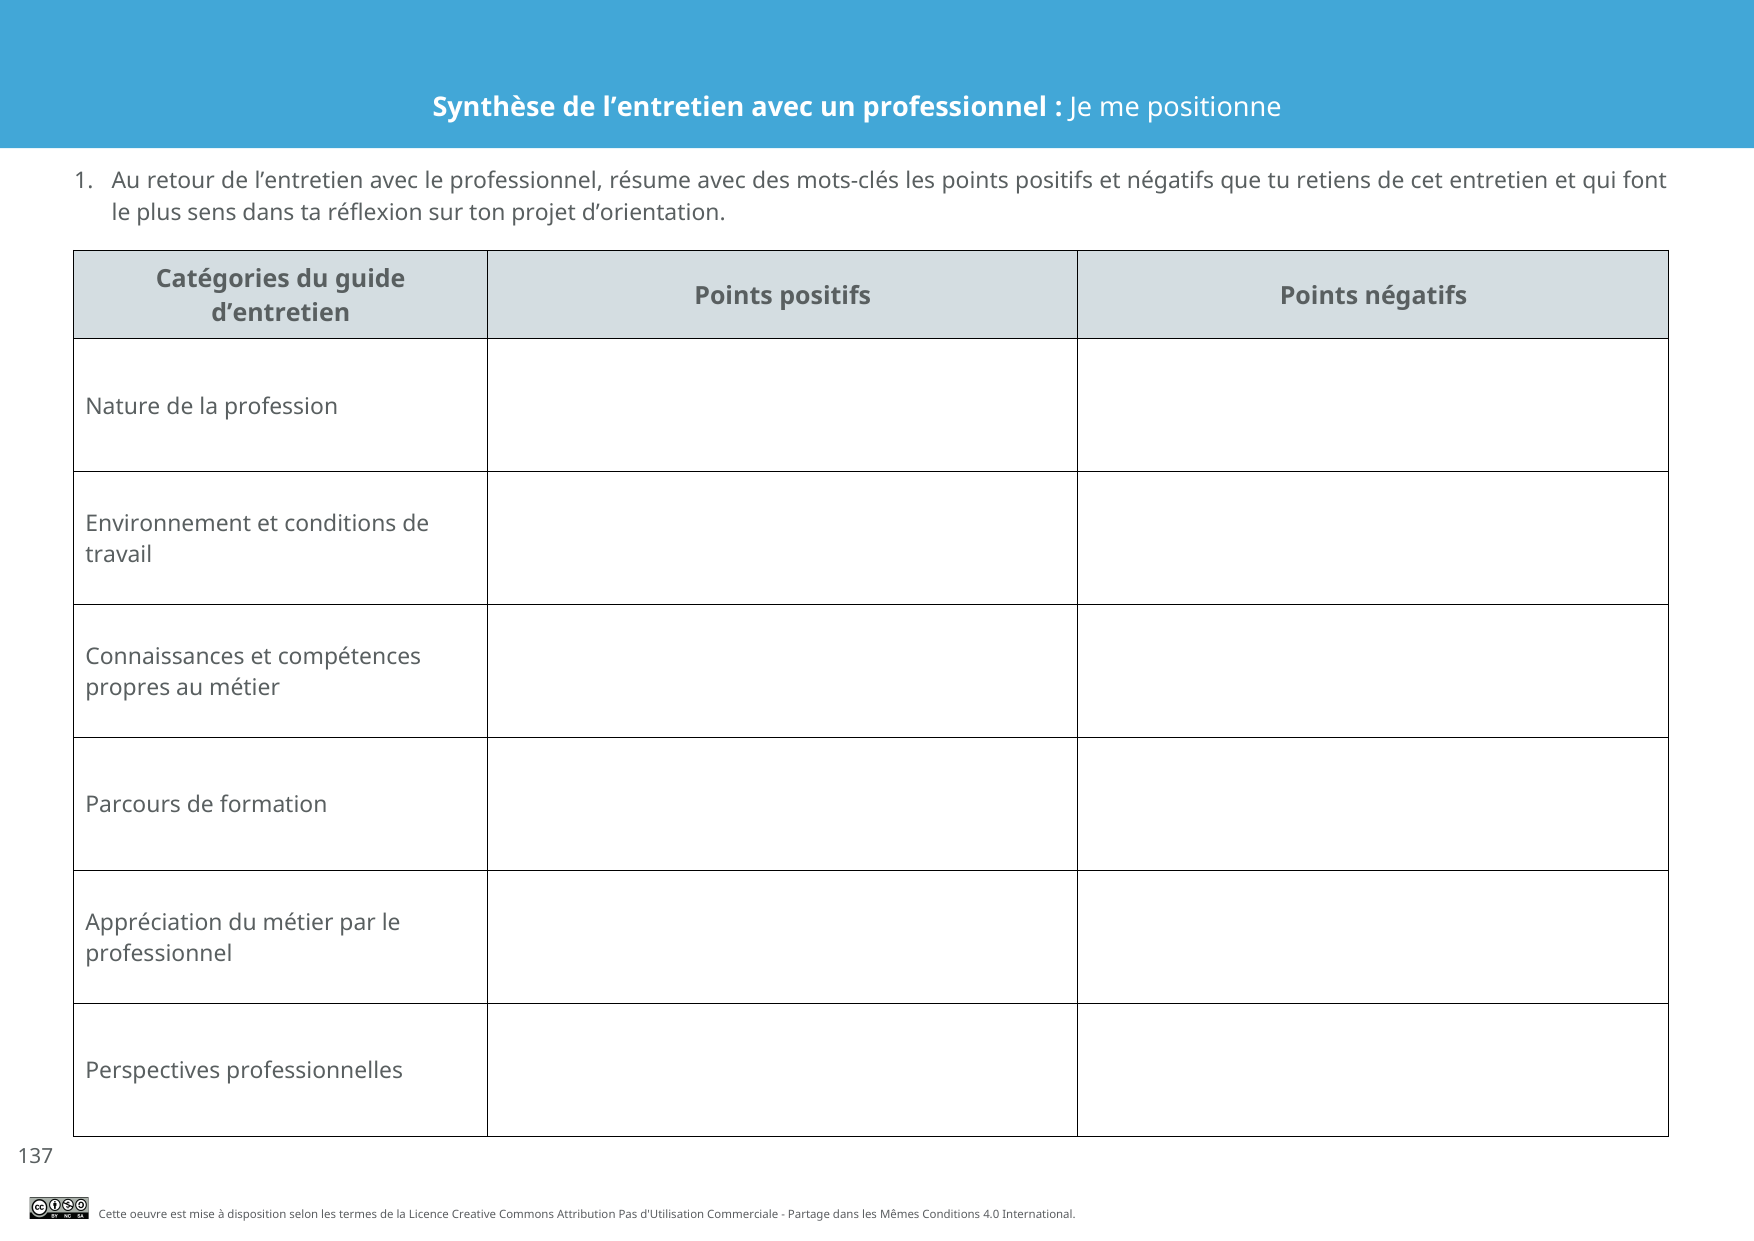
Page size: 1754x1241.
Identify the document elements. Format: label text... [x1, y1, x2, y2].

table_cell [488, 871, 1077, 1003]
table_cell [488, 472, 1077, 604]
table_cell [1078, 605, 1668, 737]
table_cell [488, 605, 1077, 737]
table_cell Parcours de formation [74, 738, 487, 870]
table_cell [1078, 472, 1668, 604]
table_cell Environnement et conditions de travail [74, 472, 487, 604]
table_cell [488, 339, 1077, 471]
table_cell [1078, 339, 1668, 471]
list Au retour de l’entretien avec le professionnel, résume avec des mots-clés les points positifs et négatifs que tu retiens de cet entretien et qui font le plus sens dans ta réflexion sur ton projet d’orientation. [74, 164, 1668, 227]
table_cell [1078, 738, 1668, 870]
table_header Points négatifs [1078, 251, 1668, 338]
table_cell Appréciation du métier par le professionnel [74, 871, 487, 1003]
table_cell [1078, 1004, 1668, 1136]
table_cell [1078, 871, 1668, 1003]
table_cell Nature de la profession [74, 339, 487, 471]
table_header Points positifs [488, 251, 1077, 338]
table_cell [488, 738, 1077, 870]
text Synthèse de l’entretien avec un professionnel : Je me positionne [29, 88, 1684, 125]
table_header Catégories du guide d’entretien [74, 251, 487, 338]
table_cell [488, 1004, 1077, 1136]
table_cell Connaissances et compétences propres au métier [74, 605, 487, 737]
table_cell Perspectives professionnelles [74, 1004, 487, 1136]
picture [29, 1197, 89, 1219]
